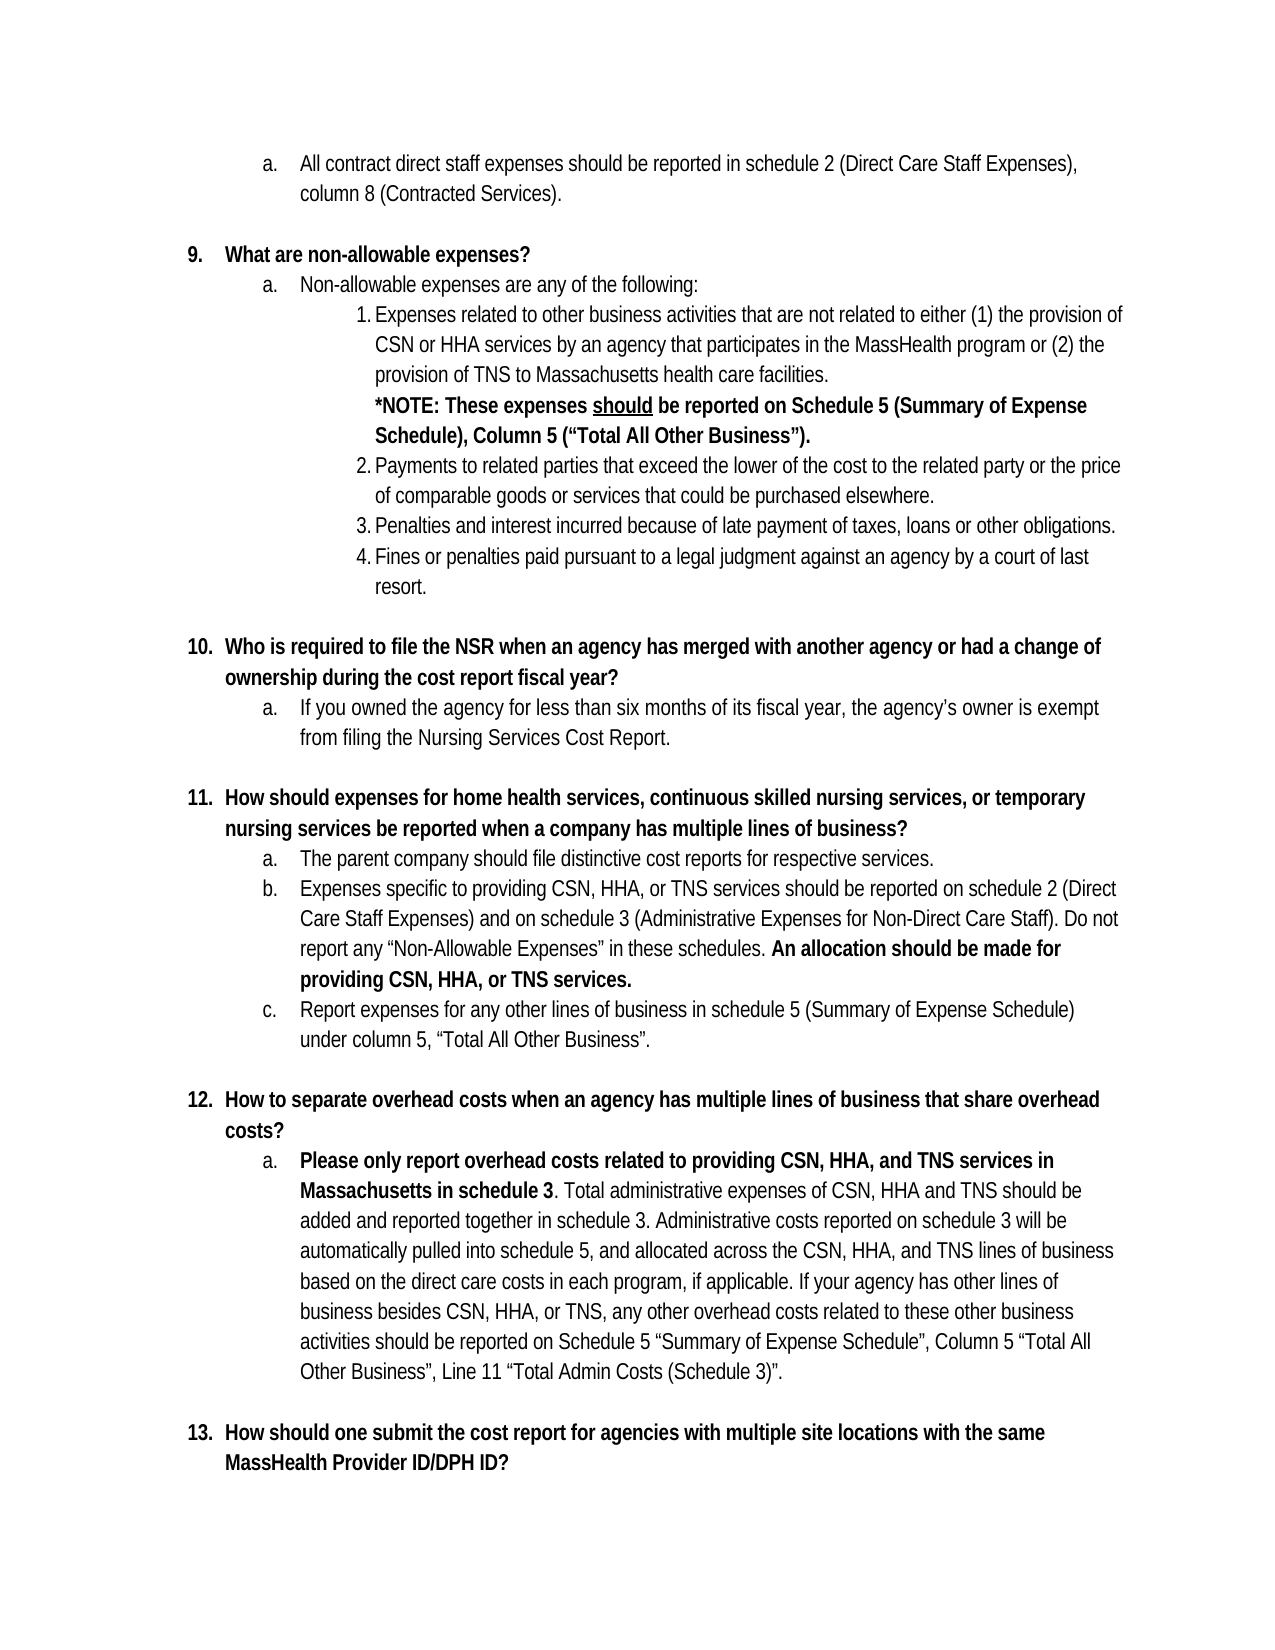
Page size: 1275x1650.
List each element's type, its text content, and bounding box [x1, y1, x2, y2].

list Please only report overhead costs related to providing CSN, HHA, and TNS services in Massachusetts in schedule 3. Total administrative expenses of CSN, HHA and TNS should be added and reported together in schedule 3. Administrative costs reported on schedule 3 will be automatically pulled into schedule 5, and allocated across the CSN, HHA, and TNS lines of business based on the direct care costs in each program, if applicable. If your agency has other lines of business besides CSN, HHA, or TNS, any other overhead costs related to these other business activities should be reported on Schedule 5 “Summary of Expense Schedule”, Column 5 “Total All Other Business”, Line 11 “Total Admin Costs (Schedule 3)”. [262, 1147, 1125, 1385]
list How to separate overhead costs when an agency has multiple lines of business that share overhead costs? [187, 1086, 1125, 1143]
list Payments to related parties that exceed the lower of the cost to the related party or the price of comparable goods or services that could be purchased elsewhere. [356, 452, 1125, 509]
list How should one submit the cost report for agencies with multiple site locations with the same MassHealth Provider ID/DPH ID? [187, 1419, 1125, 1475]
list All contract direct staff expenses should be reported in schedule 2 (Direct Care Staff Expenses), column 8 (Contracted Services). [262, 150, 1125, 207]
list Who is required to file the NSR when an agency has merged with another agency or had a change of ownership during the cost report fiscal year? [187, 633, 1125, 690]
list *NOTE: These expenses should be reported on Schedule 5 (Summary of Expense Schedule), Column 5 (“Total All Other Business”). [375, 392, 1125, 448]
list Report expenses for any other lines of business in schedule 5 (Summary of Expense Schedule) under column 5, “Total All Other Business”. [262, 996, 1125, 1052]
list Expenses specific to providing CSN, HHA, or TNS services should be reported on schedule 2 (Direct Care Staff Expenses) and on schedule 3 (Administrative Expenses for Non-Direct Care Staff). Do not report any “Non-Allowable Expenses” in these schedules. An allocation should be made for providing CSN, HHA, or TNS services. [262, 875, 1125, 992]
list Fines or penalties paid pursuant to a legal judgment against an agency by a court of last resort. [356, 543, 1125, 599]
list Expenses related to other business activities that are not related to either (1) the provision of CSN or HHA services by an agency that participates in the MassHealth program or (2) the provision of TNS to Massachusetts health care facilities. [356, 301, 1125, 388]
list Non-allowable expenses are any of the following: [262, 271, 1125, 297]
list If you owned the agency for less than six months of its fiscal year, the agency’s owner is exempt from filing the Nursing Services Cost Report. [262, 694, 1125, 750]
list The parent company should file distinctive cost reports for respective services. [262, 845, 1125, 871]
list What are non-allowable expenses? [187, 241, 1125, 267]
list Penalties and interest incurred because of late payment of taxes, loans or other obligations. [356, 512, 1125, 539]
list How should expenses for home health services, continuous skilled nursing services, or temporary nursing services be reported when a company has multiple lines of business? [187, 784, 1125, 841]
